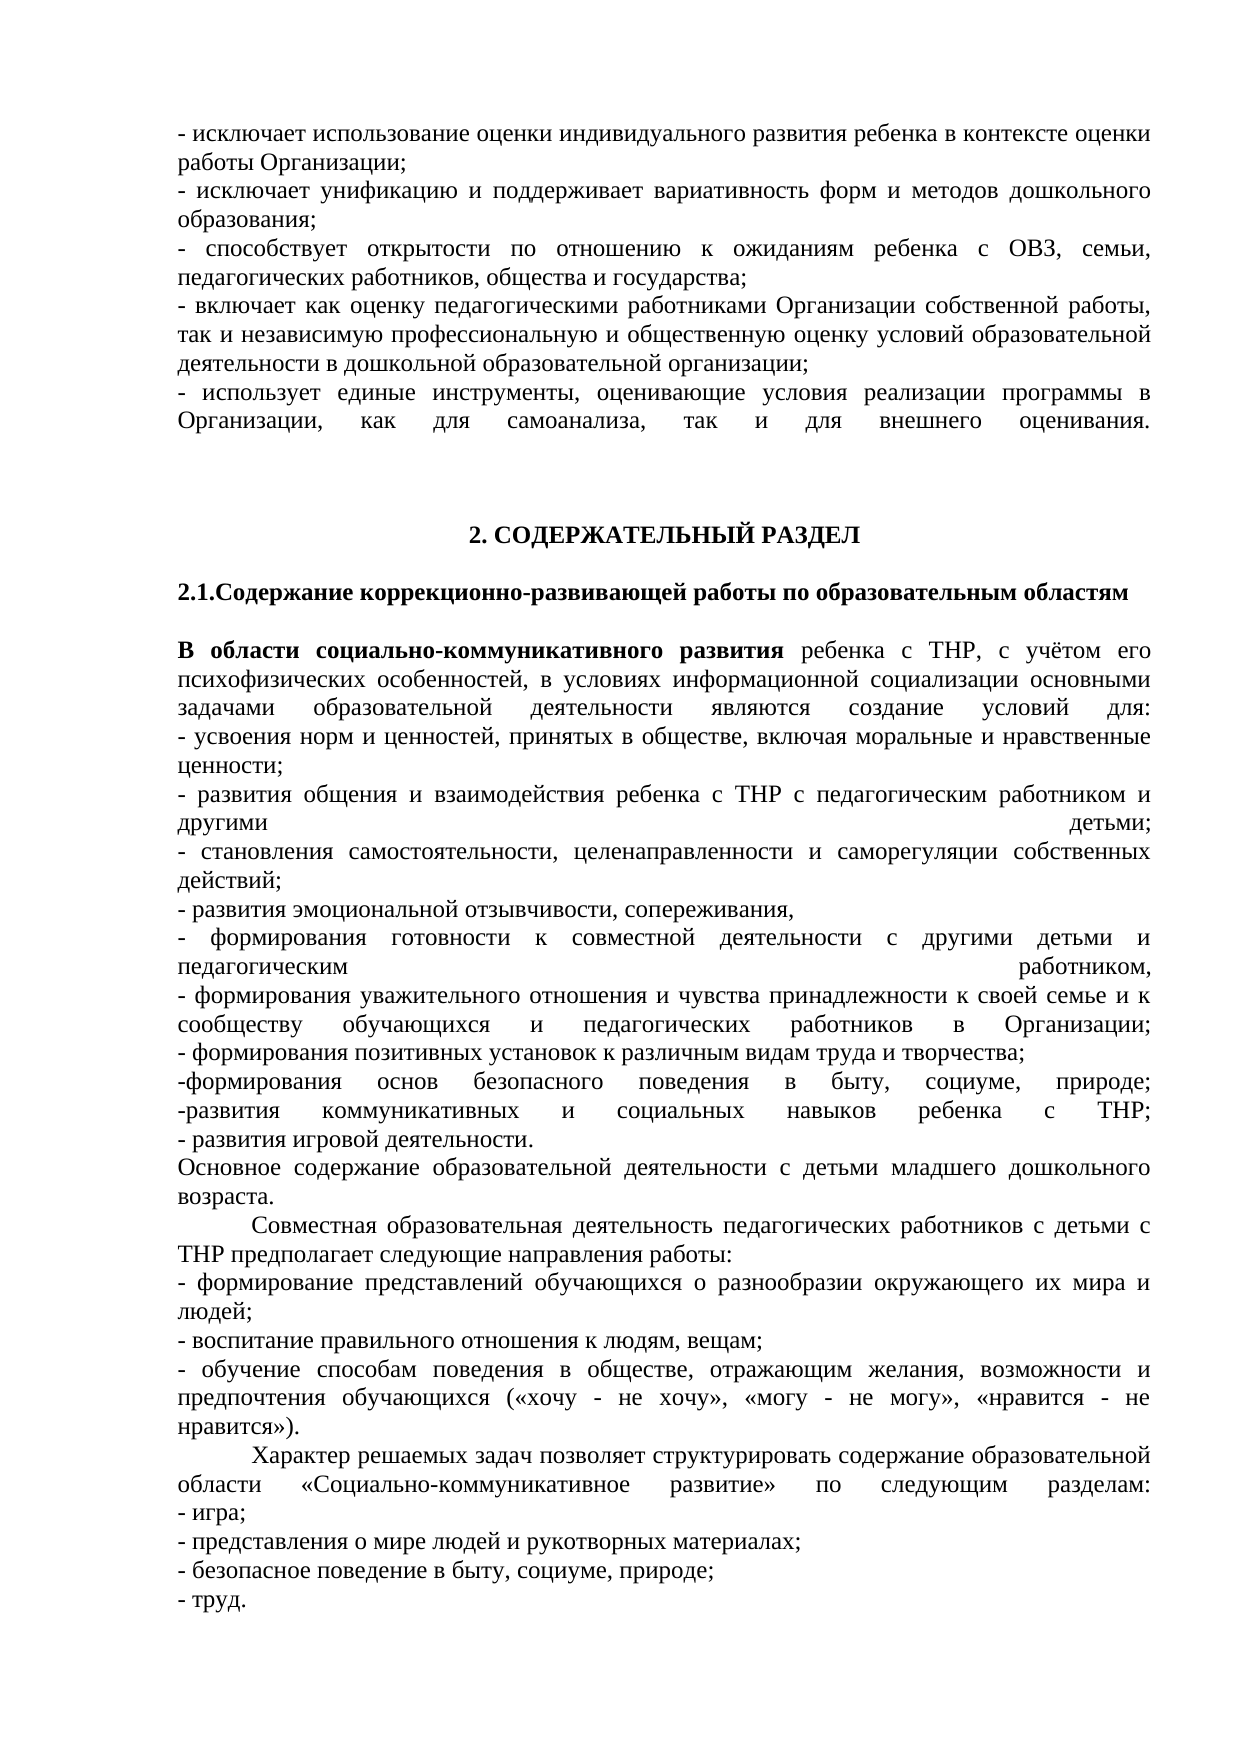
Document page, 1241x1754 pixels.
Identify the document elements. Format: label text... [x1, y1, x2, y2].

text - обучение способам поведения в обществе, отражающим желания, возможности и предпочтения обучающихся («хочу - не хочу», «могу - не могу», «нравится - не нравится»). Характер решаемых задач позволяет структурировать содержание образовательной области «Социально-коммуникативное развитие» по следующим разделам: - игра; [177, 1354, 1152, 1526]
text Основное содержание образовательной деятельности с детьми младшего дошкольного возраста. Совместная образовательная деятельность педагогических работников с детьми с ТНР предполагает следующие направления работы: [177, 1152, 1152, 1267]
text - исключает использование оценки индивидуального развития ребенка в контексте оценки работы Организации; [177, 118, 1152, 176]
text - безопасное поведение в быту, социуме, природе; [177, 1555, 1152, 1584]
text - исключает унификацию и поддерживает вариативность форм и методов дошкольного образования; - способствует открытости по отношению к ожиданиям ребенка с ОВЗ, семьи, педагогических работников, общества и государства; [177, 176, 1152, 291]
text -формирования основ безопасного поведения в быту, социуме, природе; -развития коммуникативных и социальных навыков ребенка с ТНР; - развития игровой деятельности. [177, 1066, 1152, 1152]
text - формирование представлений обучающихся о разнообразии окружающего их мира и людей; - воспитание правильного отношения к людям, вещам; [177, 1267, 1152, 1354]
text - включает как оценку педагогическими работниками Организации собственной работы, так и независимую профессиональную и общественную оценку условий образовательной деятельности в дошкольной образовательной организации; [177, 291, 1152, 377]
text - формирования готовности к совместной деятельности с другими детьми и педагогическим работником, - формирования уважительного отношения и чувства принадлежности к своей семье и к сообществу обучающихся и педагогических работников в Организации; - формирования позитивных установок к различным видам труда и творчества; [177, 922, 1152, 1066]
text - труд. [177, 1584, 1152, 1612]
text 2.1.Содержание коррекционно-развивающей работы по образовательным областям [177, 549, 1152, 606]
text 2. СОДЕРЖАТЕЛЬНЫЙ РАЗДЕЛ [177, 520, 1152, 549]
text В области социально-коммуникативного развития ребенка с ТНР, с учётом его психофизических особенностей, в условиях информационной социализации основными задачами образовательной деятельности являются создание условий для: - усвоения норм и ценностей, принятых в обществе, включая моральные и нравственные ценности; - развития общения и взаимодействия ребенка с ТНР с педагогическим работником и другими детьми; - становления самостоятельности, целенаправленности и саморегуляции собственных действий; - развития эмоциональной отзывчивости, сопереживания, [177, 606, 1152, 922]
text - представления о мире людей и рукотворных материалах; [177, 1526, 1152, 1555]
text - использует единые инструменты, оценивающие условия реализации программы в Организации, как для самоанализа, так и для внешнего оценивания. [177, 377, 1152, 462]
